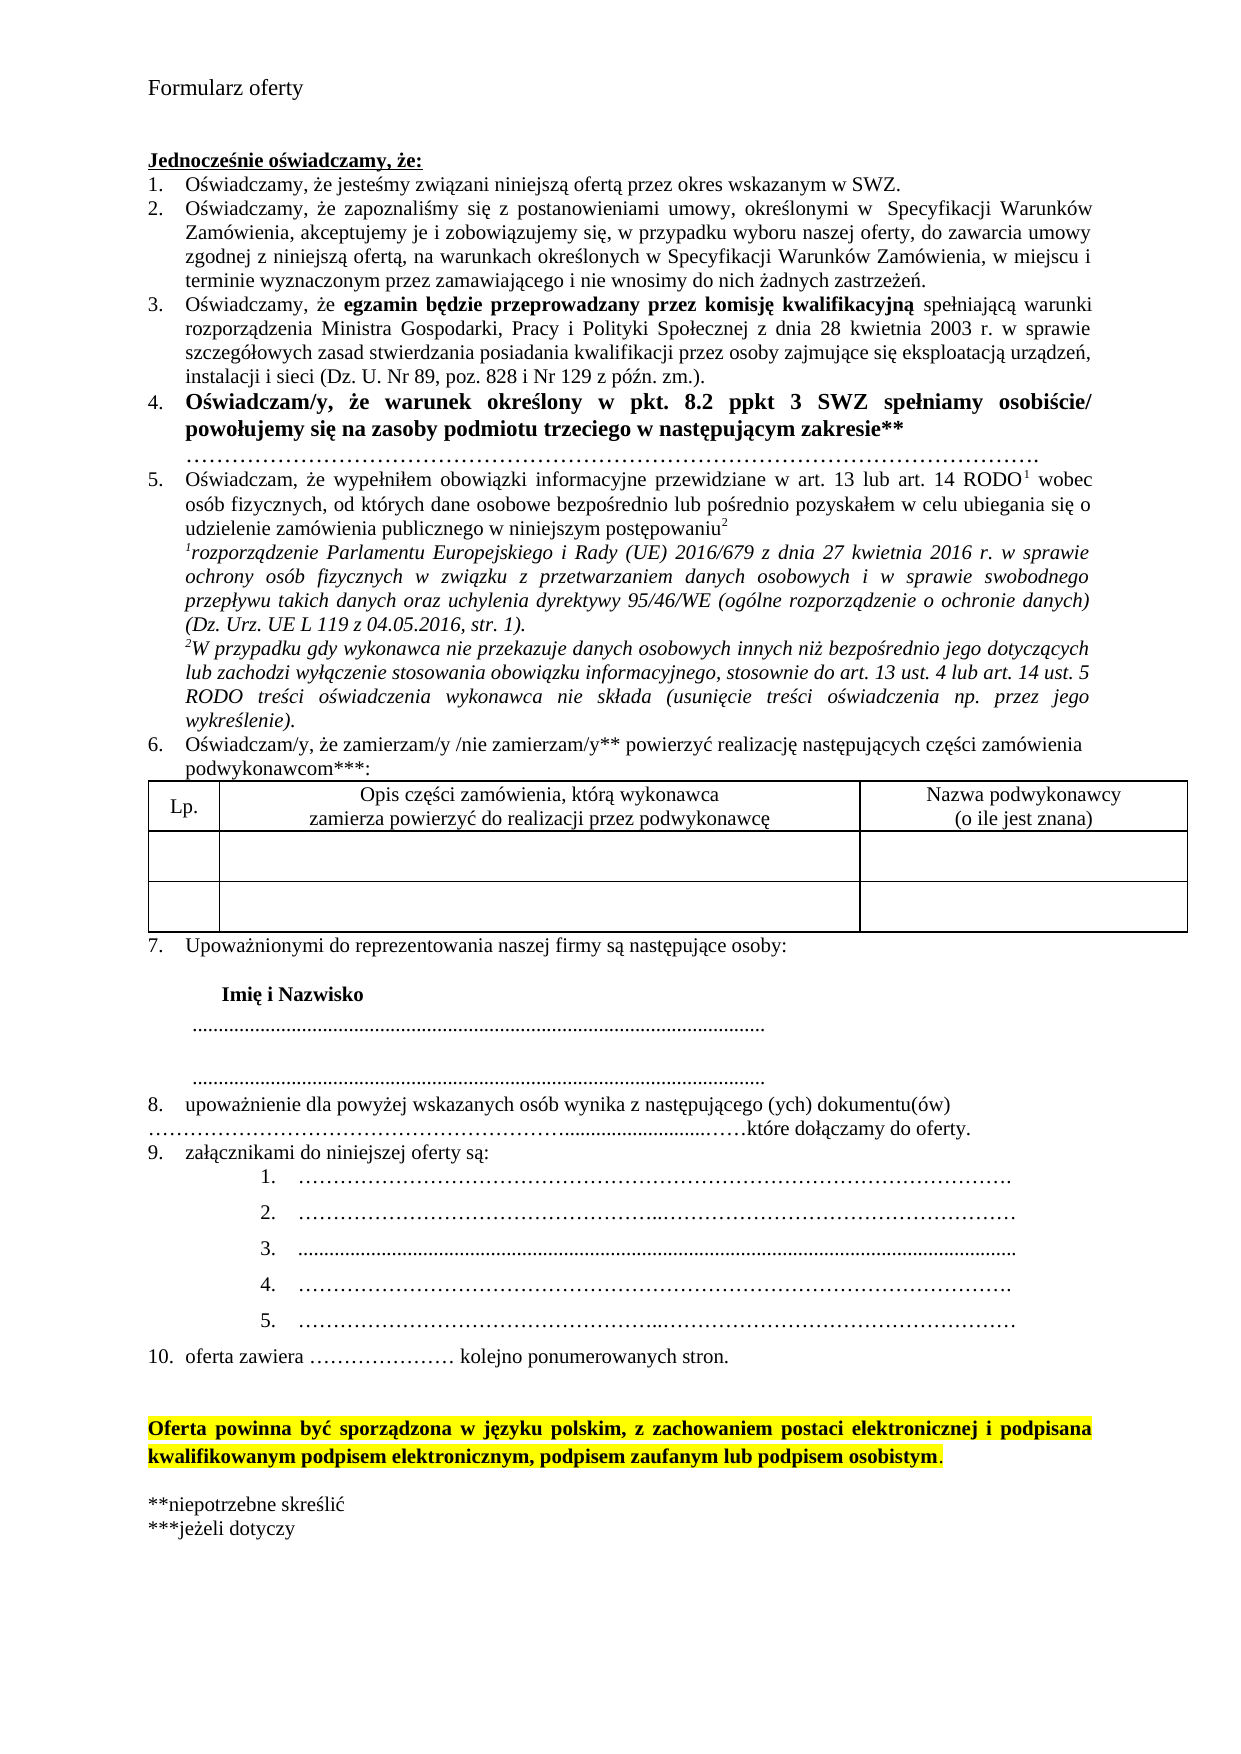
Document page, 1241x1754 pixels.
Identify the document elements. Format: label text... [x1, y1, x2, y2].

list …………………………………………………………………………………………. [260, 1272, 1092, 1296]
list …………………………………………………………………………………………. [260, 1164, 1092, 1188]
text Jednocześnie oświadczamy, że: [148, 148, 1092, 172]
list .......................................................................................................................................... [260, 1236, 1092, 1260]
text ***jeżeli dotyczy [148, 1516, 1092, 1540]
list upoważnienie dla powyżej wskazanych osób wynika z następującego (ych) dokumentu(ów) [148, 1091, 1092, 1116]
list załącznikami do niniejszej oferty są: [148, 1139, 1092, 1164]
text 1rozporządzenie Parlamentu Europejskiego i Rady (UE) 2016/679 z dnia 27 kwietnia 2016 r. w sprawie ochrony osób fizycznych w związku z przetwarzaniem danych osobowych i w sprawie swobodnego przepływu takich danych oraz uchylenia dyrektywy 95/46/WE (ogólne rozporządzenie o ochronie danych) (Dz. Urz. UE L 119 z 04.05.2016, str. 1). [185, 539, 1092, 636]
text **niepotrzebne skreślić [148, 1492, 1092, 1516]
list oferta zawiera ………………… kolejno ponumerowanych stron. [148, 1344, 1092, 1368]
text .............................................................................................................. [192, 1065, 1092, 1089]
list Upoważnionymi do reprezentowania naszej firmy są następujące osoby: [148, 933, 1092, 957]
list Oświadczamy, że zapoznaliśmy się z postanowieniami umowy, określonymi w Specyfikacji Warunków Zamówienia, akceptujemy je i zobowiązujemy się, w przypadku wyboru naszej oferty, do zawarcia umowy zgodnej z niniejszą ofertą, na warunkach określonych w Specyfikacji Warunków Zamówienia, w miejscu i terminie wyznaczonym przez zamawiającego i nie wnosimy do nich żadnych zastrzeżeń. [148, 196, 1092, 292]
text .............................................................................................................. [192, 1012, 1092, 1036]
text Oferta powinna być sporządzona w języku polskim, z zachowaniem postaci elektronicznej i podpisana kwalifikowanym podpisem elektronicznym, podpisem zaufanym lub podpisem osobistym. [148, 1440, 1092, 1468]
table_header Lp. [149, 782, 219, 830]
list Oświadczam/y, że zamierzam/y /nie zamierzam/y** powierzyć realizację następujących części zamówienia podwykonawcom***: [148, 732, 1092, 780]
text 2W przypadku gdy wykonawca nie przekazuje danych osobowych innych niż bezpośrednio jego dotyczących lub zachodzi wyłączenie stosowania obowiązku informacyjnego, stosownie do art. 13 ust. 4 lub art. 14 ust. 5 RODO treści oświadczenia wykonawca nie składa (usunięcie treści oświadczenia np. przez jego wykreślenie). [185, 636, 1092, 732]
table_cell [220, 832, 859, 881]
list …………………………………………………………………………………………………. [185, 441, 1092, 467]
list Oświadczam, że wypełniłem obowiązki informacyjne przewidziane w art. 13 lub art. 14 RODO1 wobec osób fizycznych, od których dane osobowe bezpośrednio lub pośrednio pozyskałem w celu ubiegania się o udzielenie zamówienia publicznego w niniejszym postępowaniu2 [148, 467, 1092, 539]
list Oświadczamy, że egzamin będzie przeprowadzany przez komisję kwalifikacyjną spełniającą warunki rozporządzenia Ministra Gospodarki, Pracy i Polityki Społecznej z dnia 28 kwietnia 2003 r. w sprawie szczegółowych zasad stwierdzania posiadania kwalifikacji przez osoby zajmujące się eksploatacją urządzeń, instalacji i sieci (Dz. U. Nr 89, poz. 828 i Nr 129 z późn. zm.). [148, 292, 1092, 388]
table_cell [149, 832, 219, 881]
subtitle Imię i Nazwisko [148, 982, 1092, 1006]
text ……………………………………………………...........................……które dołączamy do oferty. [148, 1116, 1092, 1139]
table_cell [220, 882, 859, 931]
table_cell [861, 832, 1187, 881]
table_header Opis części zamówienia, którą wykonawca zamierza powierzyć do realizacji przez podwykonawcę [220, 782, 859, 830]
list Oświadczam/y, że warunek określony w pkt. 8.2 ppkt 3 SWZ spełniamy osobiście/ powołujemy się na zasoby podmiotu trzeciego w następującym zakresie** [148, 388, 1092, 441]
list ……………………………………………..…………………………………………… [260, 1308, 1092, 1332]
table_cell [149, 882, 219, 931]
list Oświadczamy, że jesteśmy związani niniejszą ofertą przez okres wskazanym w SWZ. [148, 172, 1092, 196]
table_header Nazwa podwykonawcy (o ile jest znana) [861, 782, 1187, 830]
table_cell [861, 882, 1187, 931]
list ……………………………………………..…………………………………………… [260, 1200, 1092, 1224]
